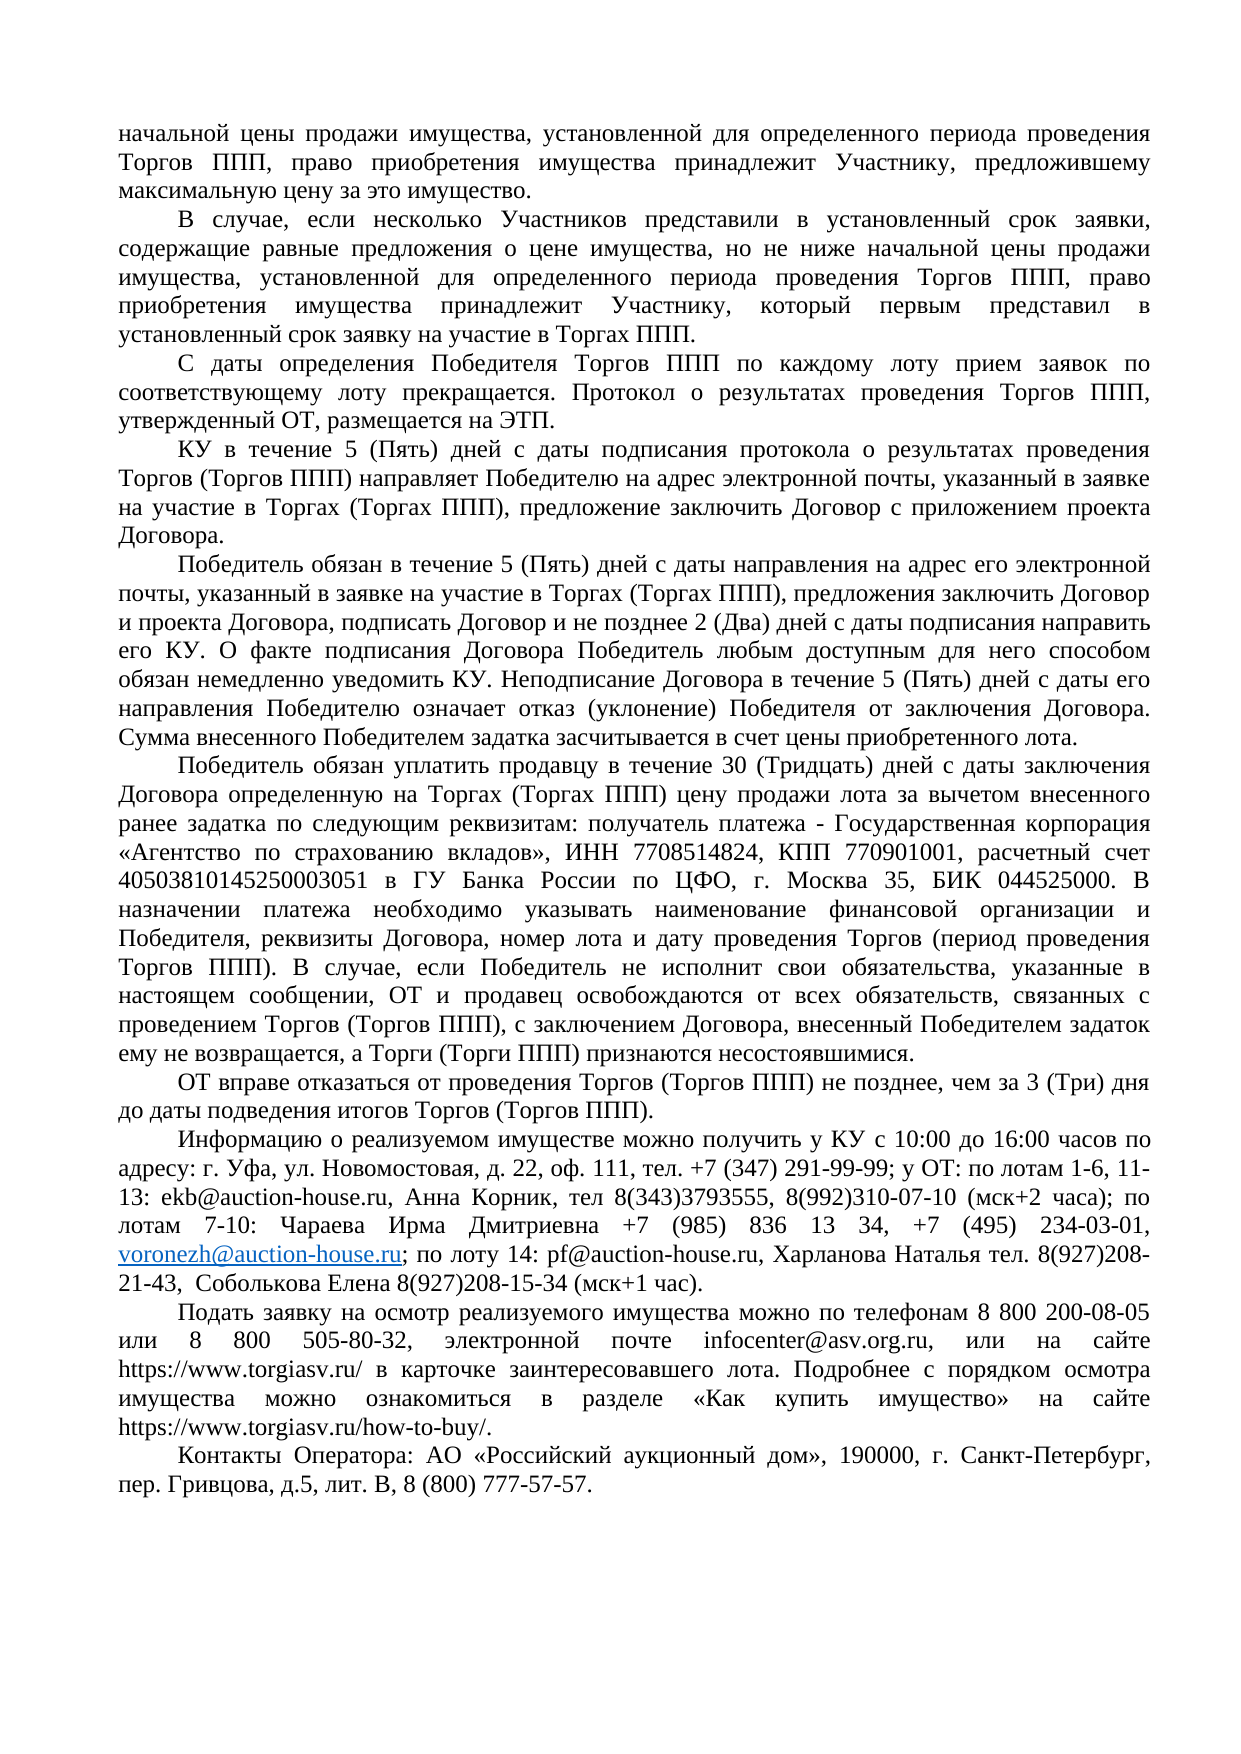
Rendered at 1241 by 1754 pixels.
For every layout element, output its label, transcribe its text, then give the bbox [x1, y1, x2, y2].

text Победитель обязан уплатить продавцу в течение 30 (Тридцать) дней с даты заключения Договора определенную на Торгах (Торгах ППП) цену продажи лота за вычетом внесенного ранее задатка по следующим реквизитам: получатель платежа - Государственная корпорация «Агентство по страхованию вкладов», ИНН 7708514824, КПП 770901001, расчетный счет 40503810145250003051 в ГУ Банка России по ЦФО, г. Москва 35, БИК 044525000. В назначении платежа необходимо указывать наименование финансовой организации и Победителя, реквизиты Договора, номер лота и дату проведения Торгов (период проведения Торгов ППП). В случае, если Победитель не исполнит свои обязательства, указанные в настоящем сообщении, ОТ и продавец освобождаются от всех обязательств, связанных с проведением Торгов (Торгов ППП), с заключением Договора, внесенный Победителем задаток ему не возвращается, а Торги (Торги ППП) признаются несостоявшимися. [118, 751, 1151, 1067]
text Информацию о реализуемом имуществе можно получить у КУ с 10:00 до 16:00 часов по адресу: г. Уфа, ул. Новомостовая, д. 22, оф. 111, тел. +7 (347) 291-99-99; у ОТ: по лотам 1-6, 11-13: ekb@auction-house.ru, Анна Корник, тел 8(343)3793555, 8(992)310-07-10 (мск+2 часа); по лотам 7-10: Чараева Ирма Дмитриевна +7 (985) 836 13 34, +7 (495) 234-03-01, voronezh@auction-house.ru; по лоту 14: pf@auction-house.ru, Харланова Наталья тел. 8(927)208-21-43, Соболькова Елена 8(927)208-15-34 (мск+1 час). [118, 1124, 1151, 1297]
text Победитель обязан в течение 5 (Пять) дней с даты направления на адрес его электронной почты, указанный в заявке на участие в Торгах (Торгах ППП), предложения заключить Договор и проекта Договора, подписать Договор и не позднее 2 (Два) дней с даты подписания направить его КУ. О факте подписания Договора Победитель любым доступным для него способом обязан немедленно уведомить КУ. Неподписание Договора в течение 5 (Пять) дней с даты его направления Победителю означает отказ (уклонение) Победителя от заключения Договора. Сумма внесенного Победителем задатка засчитывается в счет цены приобретенного лота. [118, 549, 1151, 751]
text С даты определения Победителя Торгов ППП по каждому лоту прием заявок по соответствующему лоту прекращается. Протокол о результатах проведения Торгов ППП, утвержденный ОТ, размещается на ЭТП. [118, 348, 1151, 434]
text Контакты Оператора: АО «Российский аукционный дом», 190000, г. Санкт-Петербург, пер. Гривцова, д.5, лит. В, 8 (800) 777-57-57. [118, 1441, 1151, 1498]
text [118, 118, 1151, 204]
text В случае, если несколько Участников представили в установленный срок заявки, содержащие равные предложения о цене имущества, но не ниже начальной цены продажи имущества, установленной для определенного периода проведения Торгов ППП, право приобретения имущества принадлежит Участнику, который первым представил в установленный срок заявку на участие в Торгах ППП. [118, 204, 1151, 348]
text ОТ вправе отказаться от проведения Торгов (Торгов ППП) не позднее, чем за 3 (Три) дня до даты подведения итогов Торгов (Торгов ППП). [118, 1067, 1151, 1124]
text Подать заявку на осмотр реализуемого имущества можно по телефонам 8 800 200-08-05 или 8 800 505-80-32, электронной почте infocenter@asv.org.ru, или на сайте https://www.torgiasv.ru/ в карточке заинтересовавшего лота. Подробнее с порядком осмотра имущества можно ознакомиться в разделе «Как купить имущество» на сайте https://www.torgiasv.ru/how-to-buy/. [118, 1297, 1151, 1441]
text КУ в течение 5 (Пять) дней с даты подписания протокола о результатах проведения Торгов (Торгов ППП) направляет Победителю на адрес электронной почты, указанный в заявке на участие в Торгах (Торгах ППП), предложение заключить Договор с приложением проекта Договора. [118, 434, 1151, 549]
